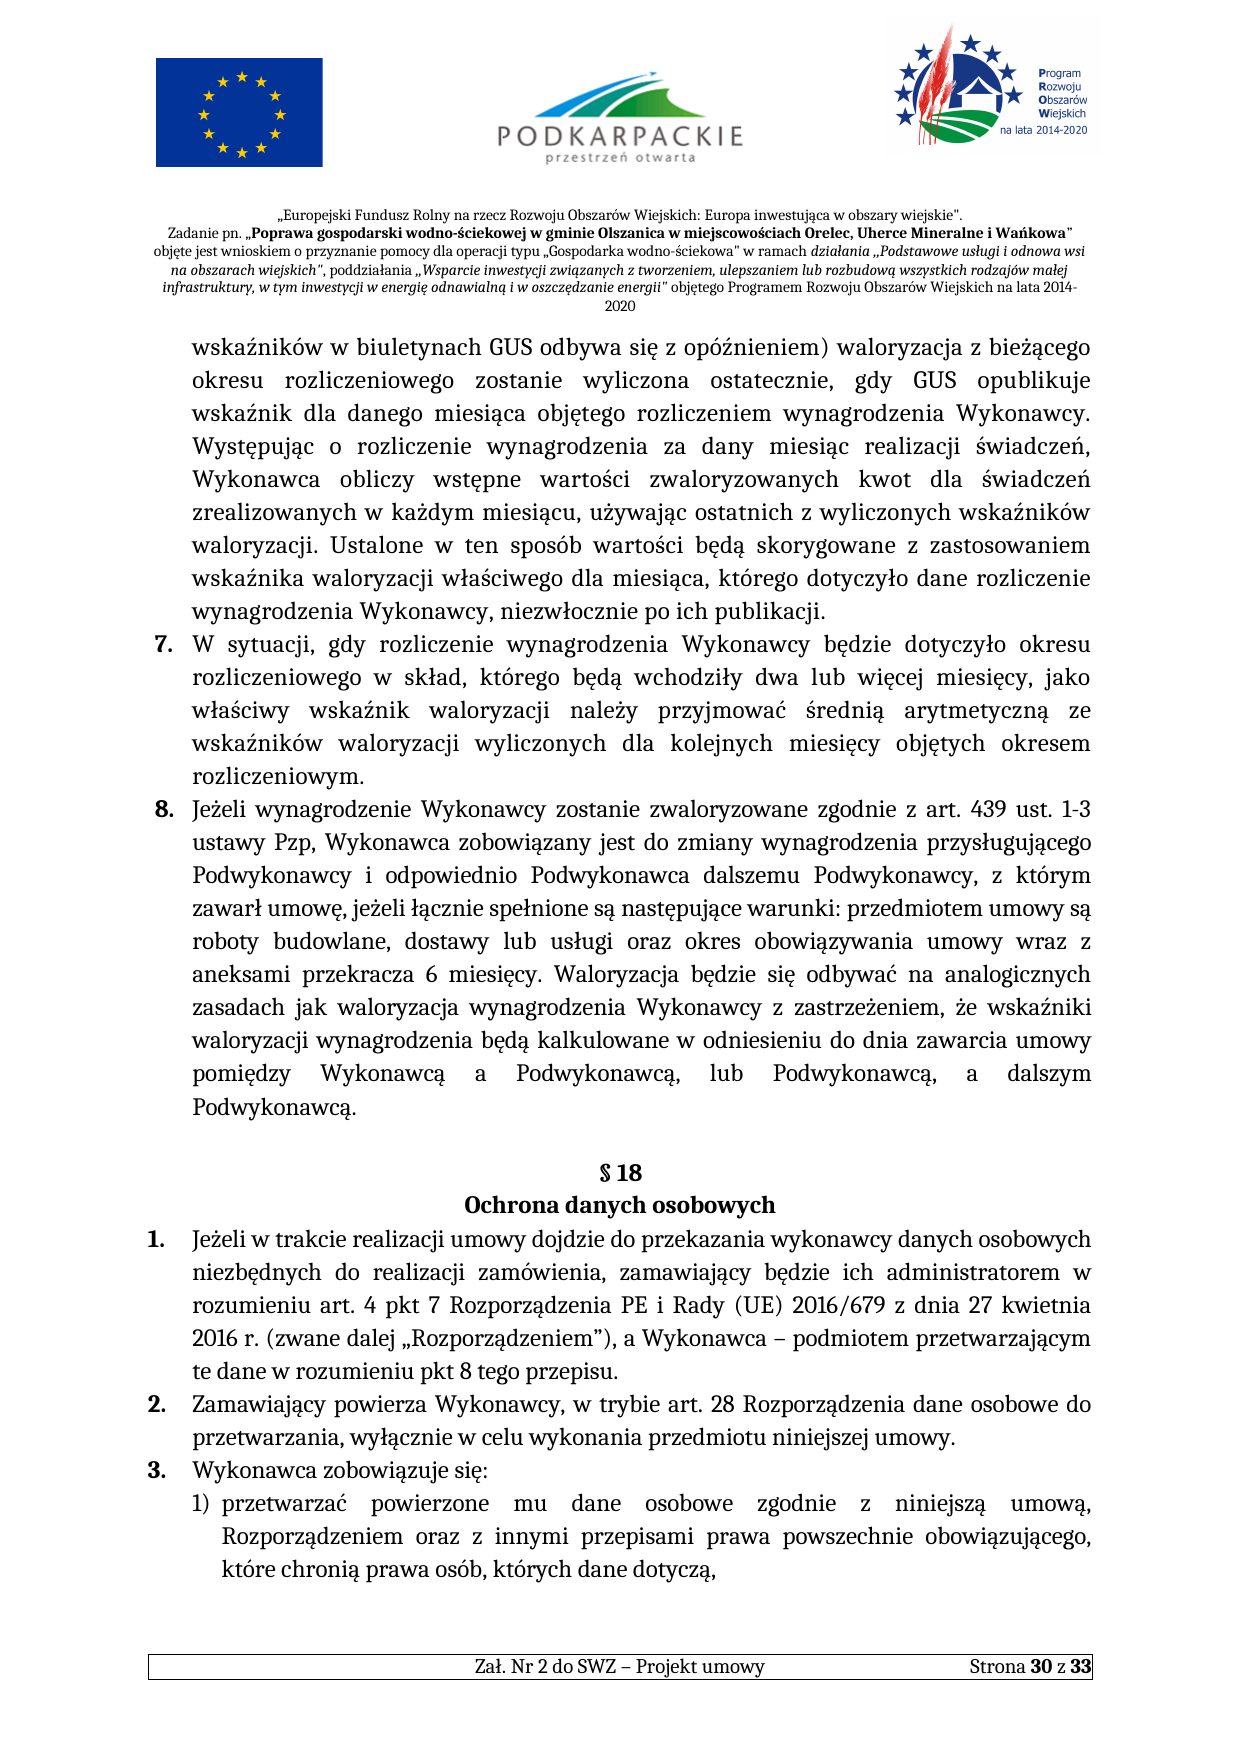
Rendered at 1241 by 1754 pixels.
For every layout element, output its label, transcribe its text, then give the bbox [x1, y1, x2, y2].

list W sytuacji, gdy rozliczenie wynagrodzenia Wykonawcy będzie dotyczyło okresu rozliczeniowego w skład, którego będą wchodziły dwa lub więcej miesięcy, jako właściwy wskaźnik waloryzacji należy przyjmować średnią arytmetyczną ze wskaźników waloryzacji wyliczonych dla kolejnych miesięcy objętych okresem rozliczeniowym. [154, 630, 1093, 791]
text § 18 [148, 1158, 1093, 1187]
text Ochrona danych osobowych [148, 1191, 1093, 1220]
picture [156, 58, 323, 167]
list przetwarzać powierzone mu dane osobowe zgodnie z niniejszą umową, Rozporządzeniem oraz z innymi przepisami prawa powszechnie obowiązującego, które chronią prawa osób, których dane dotyczą, [192, 1489, 1093, 1583]
list Jeżeli wynagrodzenie Wykonawcy zostanie zwaloryzowane zgodnie z art. 439 ust. 1-3 ustawy Pzp, Wykonawca zobowiązany jest do zmiany wynagrodzenia przysługującego Podwykonawcy i odpowiednio Podwykonawca dalszemu Podwykonawcy, z którym zawarł umowę, jeżeli łącznie spełnione są następujące warunki: przedmiotem umowy są roboty budowlane, dostawy lub usługi oraz okres obowiązywania umowy wraz z aneksami przekracza 6 miesięcy. Waloryzacja będzie się odbywać na analogicznych zasadach jak waloryzacja wynagrodzenia Wykonawcy z zastrzeżeniem, że wskaźniki waloryzacji wynagrodzenia będą kalkulowane w odniesieniu do dnia zawarcia umowy pomiędzy Wykonawcą a Podwykonawcą, lub Podwykonawcą, a dalszym Podwykonawcą. [154, 795, 1093, 1121]
list Wykonawca zobowiązuje się: [148, 1456, 1093, 1484]
picture [473, 51, 768, 182]
picture [885, 15, 1103, 157]
list Jeżeli w trakcie realizacji umowy dojdzie do przekazania wykonawcy danych osobowych niezbędnych do realizacji zamówienia, zamawiający będzie ich administratorem w rozumieniu art. 4 pkt 7 Rozporządzenia PE i Rady (UE) 2016/679 z dnia 27 kwietnia 2016 r. (zwane dalej „Rozporządzeniem”), a Wykonawca – podmiotem przetwarzającym te dane w rozumieniu pkt 8 tego przepisu. [148, 1224, 1093, 1385]
list Zamawiający powierza Wykonawcy, w trybie art. 28 Rozporządzenia dane osobowe do przetwarzania, wyłącznie w celu wykonania przedmiotu niniejszej umowy. [148, 1389, 1093, 1451]
